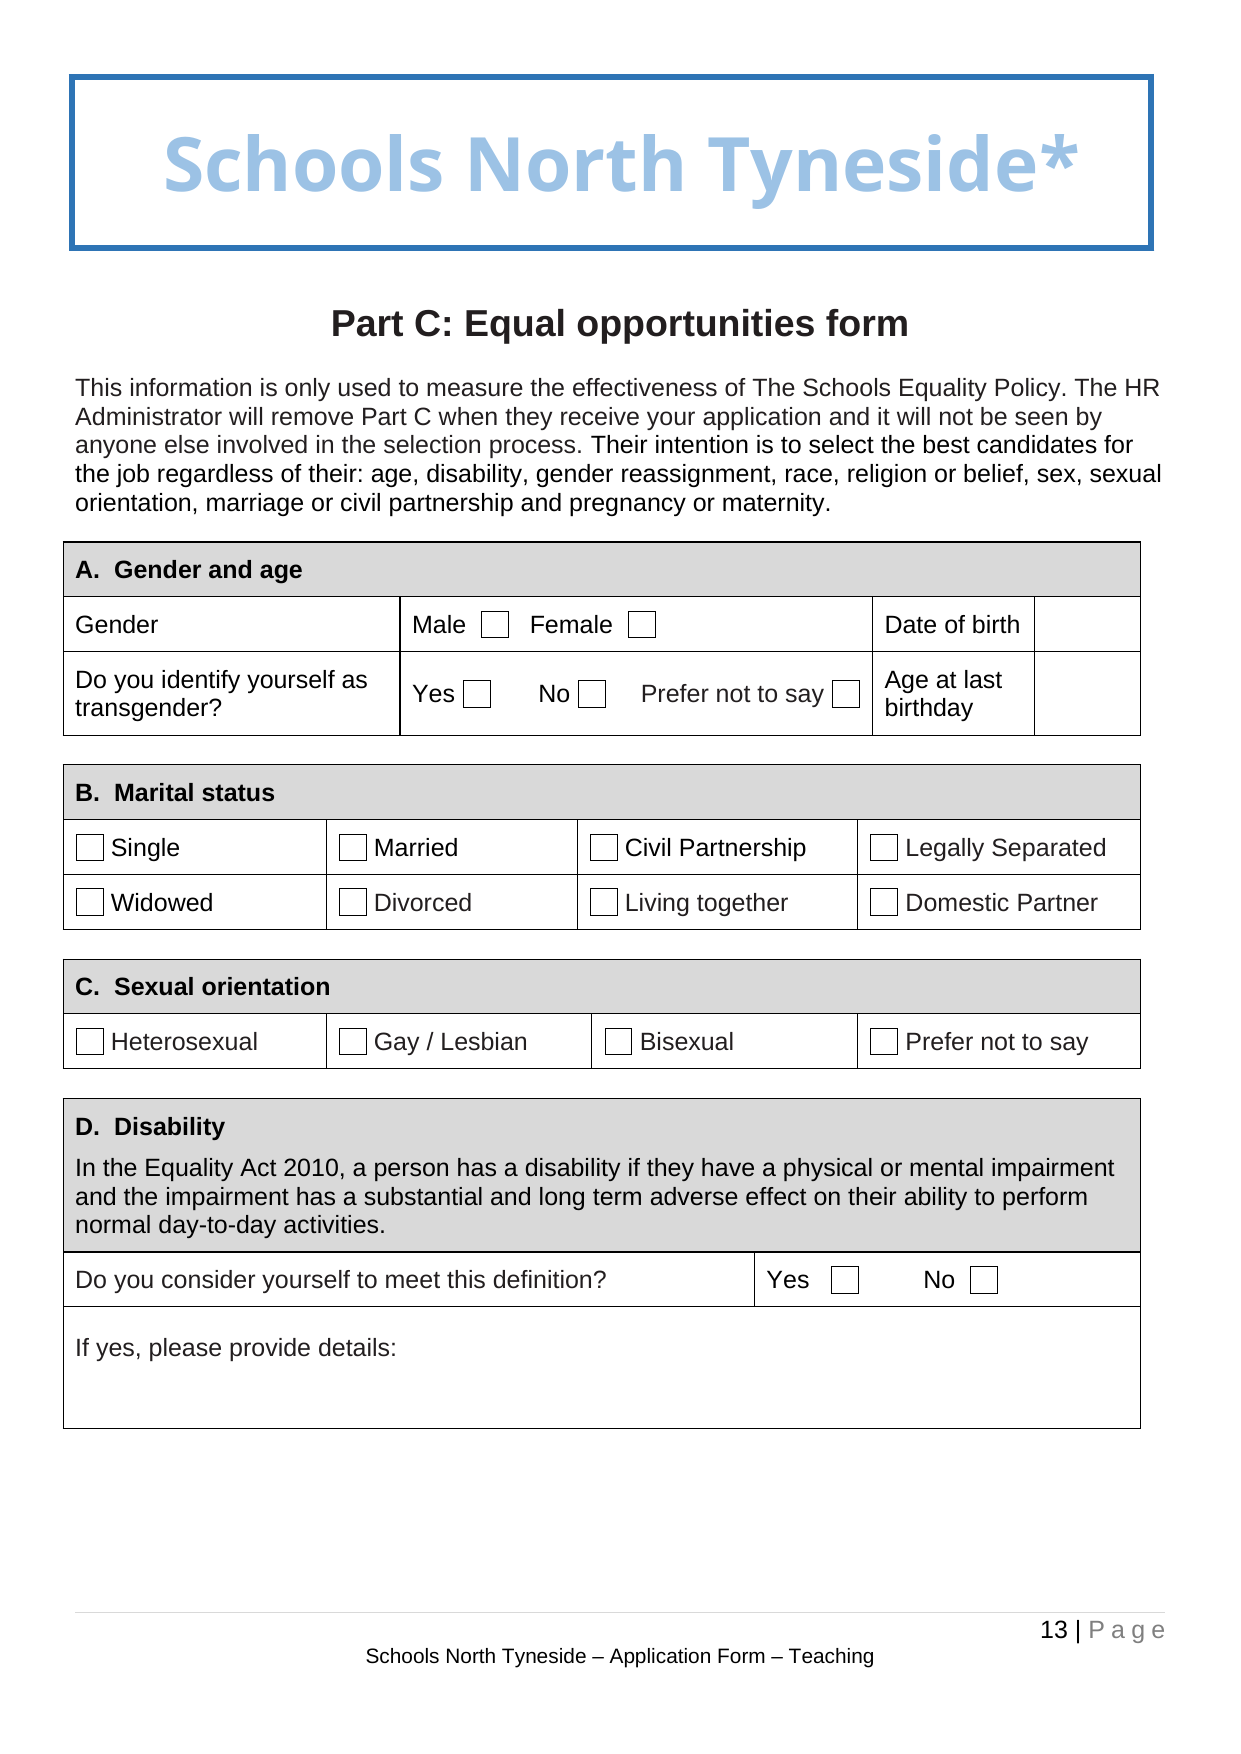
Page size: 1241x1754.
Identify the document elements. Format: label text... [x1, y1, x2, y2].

table_cell Yes No Prefer not to say [401, 652, 872, 734]
table_cell Prefer not to say [858, 1014, 1140, 1068]
table_cell Date of birth [873, 597, 1034, 651]
table_cell Married [327, 820, 577, 874]
table_cell Heterosexual [64, 1014, 326, 1068]
table_cell Divorced [327, 875, 577, 929]
table_cell Living together [578, 875, 857, 929]
table_header B. Marital status [64, 765, 1140, 819]
table_cell If yes, please provide details: [64, 1307, 1140, 1428]
table_cell Yes No [755, 1253, 1140, 1306]
table_cell Gay / Lesbian [327, 1014, 591, 1068]
table_header A. Gender and age [64, 543, 1140, 596]
table_cell Single [64, 820, 326, 874]
text Part C: Equal opportunities form [75, 301, 1165, 344]
table_header D. Disability In the Equality Act 2010, a person has a disability if they have a physical or mental impairment and the impairment has a substantial and long term adverse effect on their ability to perform normal day-to-day activities. [64, 1099, 1140, 1251]
table_cell Legally Separated [858, 820, 1140, 874]
table_cell Widowed [64, 875, 326, 929]
table_cell Gender [64, 597, 399, 651]
table_cell Male Female [401, 597, 872, 651]
table_cell [1035, 652, 1140, 734]
table_cell Bisexual [592, 1014, 857, 1068]
table_cell Do you consider yourself to meet this definition? [64, 1253, 754, 1306]
table_cell Do you identify yourself as transgender? [64, 652, 399, 734]
table_cell Civil Partnership [578, 820, 857, 874]
table_cell Age at last birthday [873, 652, 1034, 734]
table_header C. Sexual orientation [64, 960, 1140, 1013]
table_cell Domestic Partner [858, 875, 1140, 929]
table_cell [1035, 597, 1140, 651]
text This information is only used to measure the effectiveness of The Schools Equality Policy. The HR Administrator will remove Part C when they receive your application and it will not be seen by anyone else involved in the selection process. Their intention is to select the best candidates for the job regardless of their: age, disability, gender reassignment, race, religion or belief, sex, sexual orientation, marriage or civil partnership and pregnancy or maternity. [75, 373, 1165, 516]
